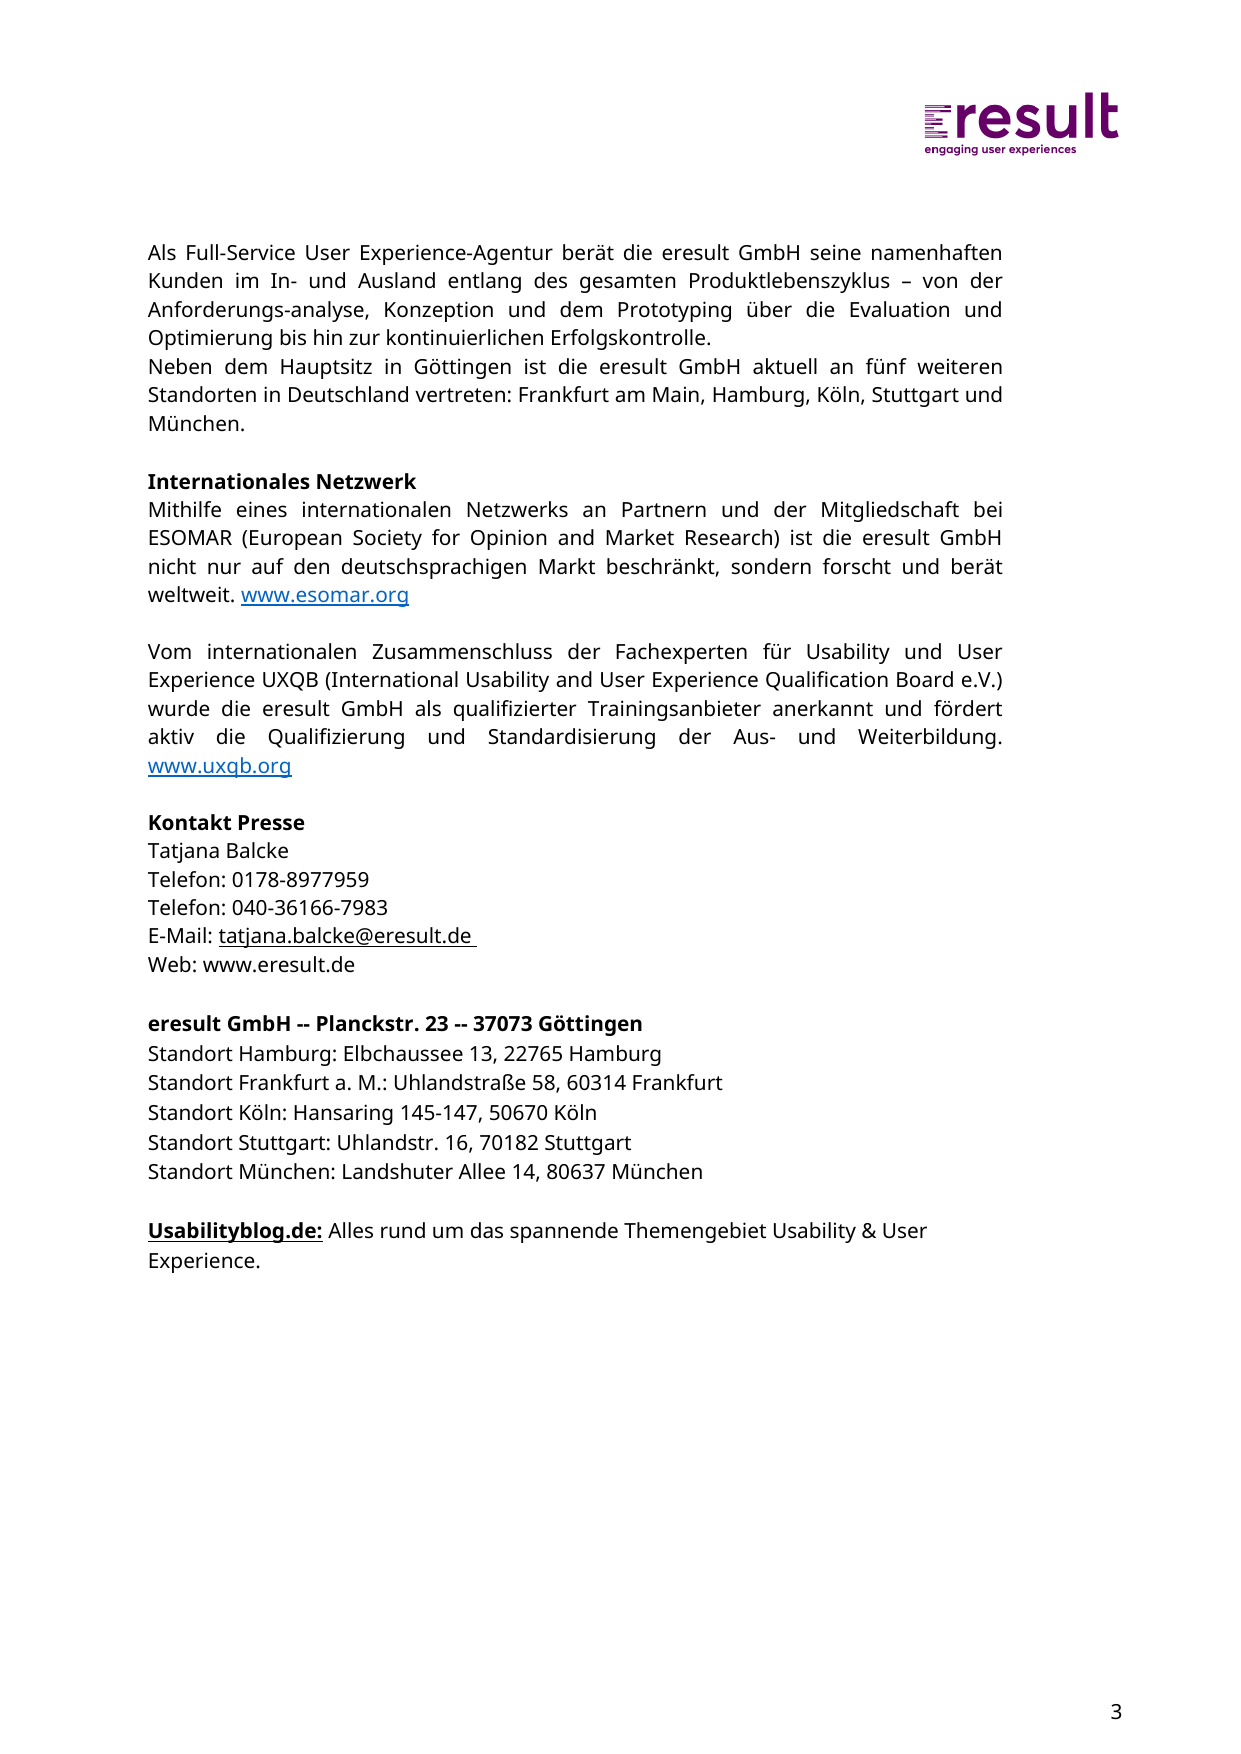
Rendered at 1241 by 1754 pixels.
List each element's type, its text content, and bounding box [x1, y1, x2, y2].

text Telefon: 040-36166-7983 [148, 893, 1004, 922]
text Kontakt Presse [148, 808, 1004, 836]
text Standort Stuttgart: Uhlandstr. 16, 70182 Stuttgart [148, 1126, 1004, 1156]
text E-Mail: tatjana.balcke@eresult.de [148, 922, 1004, 950]
text Telefon: 0178-8977959 [148, 865, 1004, 893]
text Tatjana Balcke [148, 836, 1004, 865]
text Web: www.eresult.de [148, 950, 1004, 978]
text Als Full-Service User Experience-Agentur berät die eresult GmbH seine namenhaften Kunden im In- und Ausland entlang des gesamten Produktlebenszyklus – von der Anforderungs-analyse, Konzeption und dem Prototyping über die Evaluation und Optimierung bis hin zur kontinuierlichen Erfolgskontrolle. [148, 238, 1004, 352]
text Standort Köln: Hansaring 145-147, 50670 Köln [148, 1097, 1004, 1126]
text Vom internationalen Zusammenschluss der Fachexperten für Usability und User Experience UXQB (International Usability and User Experience Qualification Board e.V.) wurde die eresult GmbH als qualifizierter Trainingsanbieter anerkannt und fördert aktiv die Qualifizierung und Standardisierung der Aus- und Weiterbildung. www.uxqb.org [148, 637, 1004, 779]
text Mithilfe eines internationalen Netzwerks an Partnern und der Mitgliedschaft bei ESOMAR (European Society for Opinion and Market Research) ist die eresult GmbH nicht nur auf den deutschsprachigen Markt beschränkt, sondern forscht und berät weltweit. www.esomar.org [148, 495, 1004, 609]
text eresult GmbH -- Planckstr. 23 -- 37073 Göttingen Standort Hamburg: Elbchaussee 13, 22765 Hamburg [148, 1008, 1004, 1067]
text Internationales Netzwerk [148, 466, 1004, 495]
picture [873, 32, 1123, 182]
text Neben dem Hauptsitz in Göttingen ist die eresult GmbH aktuell an fünf weiteren Standorten in Deutschland vertreten: Frankfurt am Main, Hamburg, Köln, Stuttgart und München. [148, 352, 1004, 437]
text Standort München: Landshuter Allee 14, 80637 München [148, 1156, 1004, 1186]
text Standort Frankfurt a. M.: Uhlandstraße 58, 60314 Frankfurt [148, 1067, 1004, 1097]
text Usabilityblog.de: Alles rund um das spannende Themengebiet Usability & User Experience. [148, 1215, 1004, 1274]
